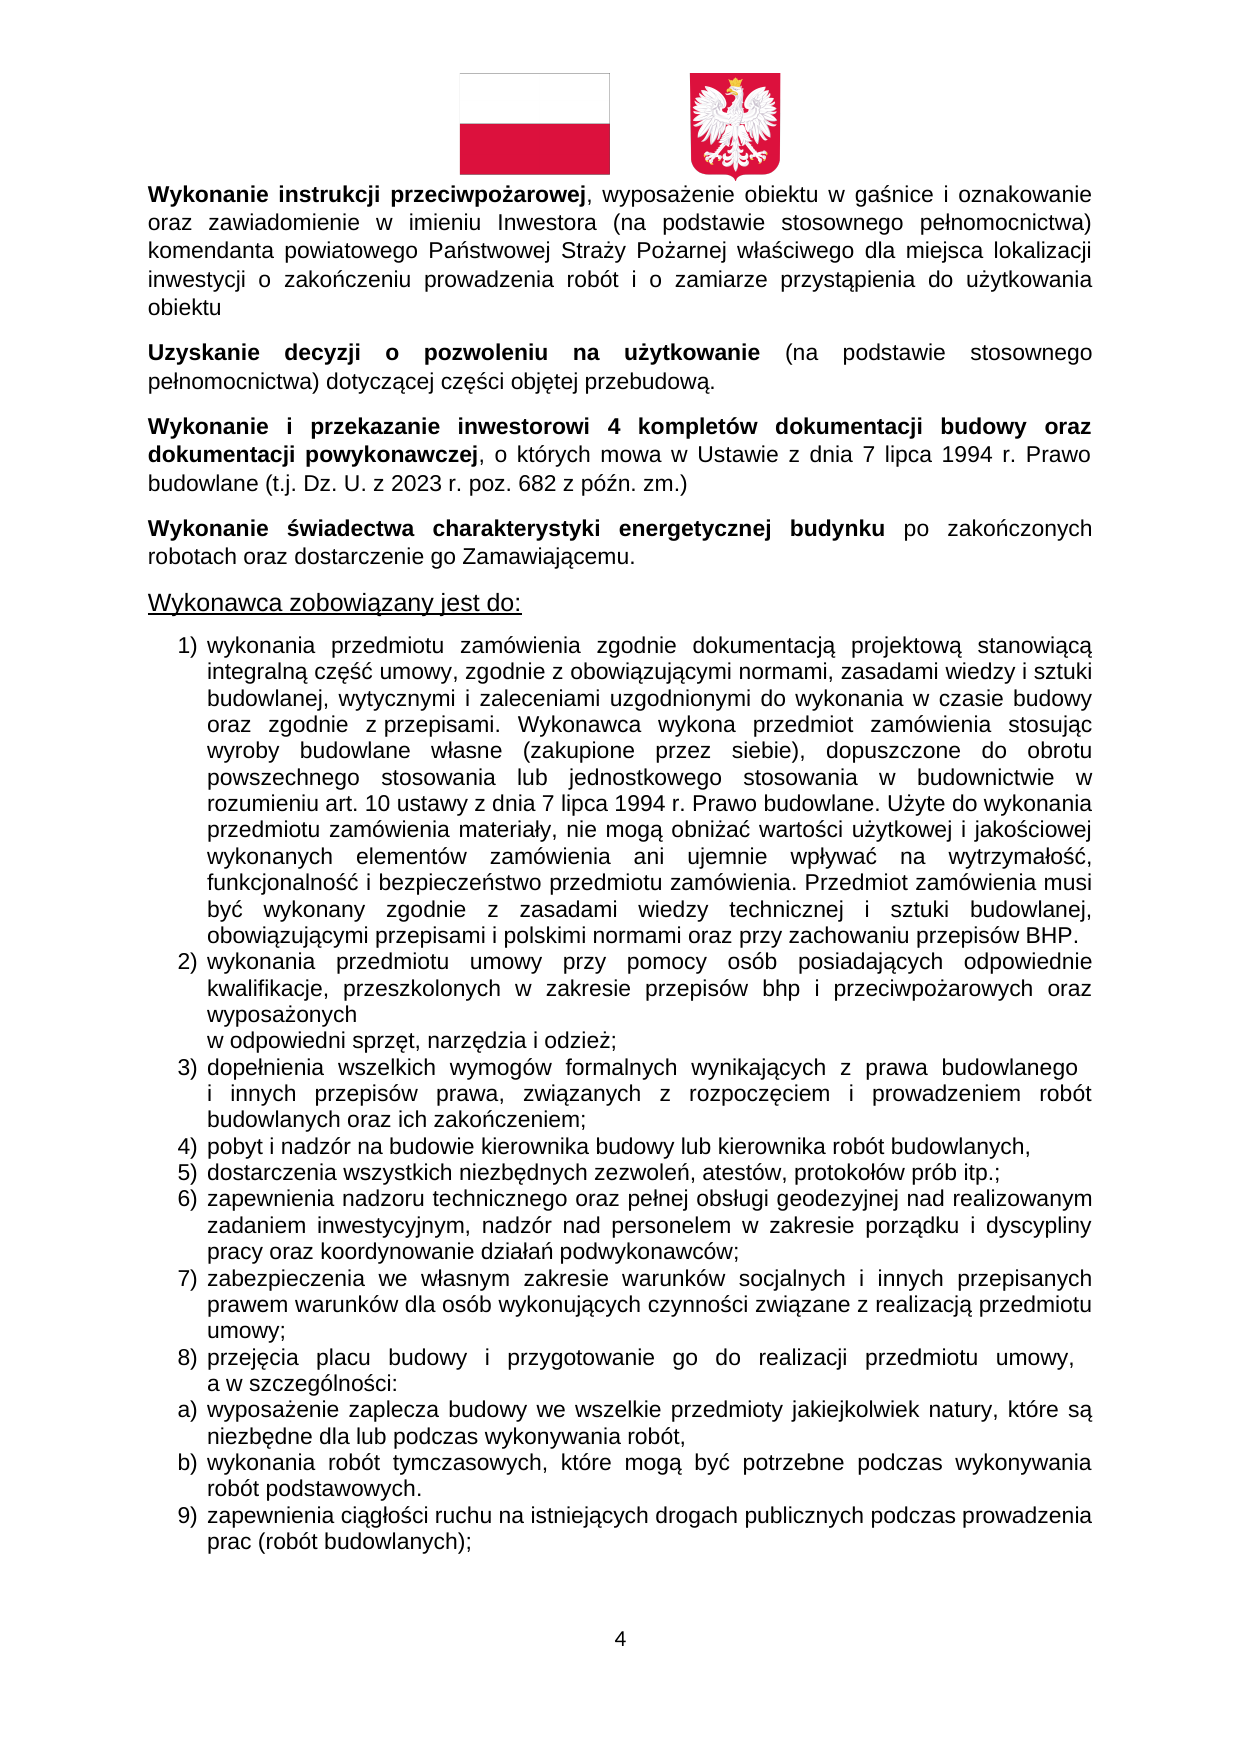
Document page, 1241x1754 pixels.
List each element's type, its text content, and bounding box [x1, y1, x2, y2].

list zapewnienia ciągłości ruchu na istniejących drogach publicznych podczas prowadzenia prac (robót budowlanych); [177, 1502, 1093, 1554]
picture [459, 73, 781, 181]
list zabezpieczenia we własnym zakresie warunków socjalnych i innych przepisanych prawem warunków dla osób wykonujących czynności związane z realizacją przedmiotu umowy; [177, 1264, 1093, 1343]
list zapewnienia nadzoru technicznego oraz pełnej obsługi geodezyjnej nad realizowanym zadaniem inwestycyjnym, nadzór nad personelem w zakresie porządku i dyscypliny pracy oraz koordynowanie działań podwykonawców; [177, 1185, 1093, 1264]
list dopełnienia wszelkich wymogów formalnych wynikających z prawa budowlanego i innych przepisów prawa, związanych z rozpoczęciem i prowadzeniem robót budowlanych oraz ich zakończeniem; [177, 1054, 1093, 1133]
text Wykonanie świadectwa charakterystyki energetycznej budynku po zakończonych robotach oraz dostarczenie go Zamawiającemu. [148, 515, 1093, 570]
text Uzyskanie decyzji o pozwoleniu na użytkowanie (na podstawie stosownego pełnomocnictwa) dotyczącej części objętej przebudową. [148, 339, 1093, 394]
list wykonania robót tymczasowych, które mogą być potrzebne podczas wykonywania robót podstawowych. [177, 1449, 1093, 1502]
list wyposażenie zaplecza budowy we wszelkie przedmioty jakiejkolwiek natury, które są niezbędne dla lub podczas wykonywania robót, [177, 1396, 1093, 1449]
list pobyt i nadzór na budowie kierownika budowy lub kierownika robót budowlanych, [177, 1133, 1093, 1159]
list przejęcia placu budowy i przygotowanie go do realizacji przedmiotu umowy, a w szczególności: [177, 1343, 1093, 1396]
text Wykonanie instrukcji przeciwpożarowej, wyposażenie obiektu w gaśnice i oznakowanie oraz zawiadomienie w imieniu Inwestora (na podstawie stosownego pełnomocnictwa) komendanta powiatowego Państwowej Straży Pożarnej właściwego dla miejsca lokalizacji inwestycji o zakończeniu prowadzenia robót i o zamiarze przystąpienia do użytkowania obiektu [148, 181, 1093, 321]
text Wykonanie i przekazanie inwestorowi 4 kompletów dokumentacji budowy oraz dokumentacji powykonawczej, o których mowa w Ustawie z dnia 7 lipca 1994 r. Prawo budowlane (t.j. Dz. U. z 2023 r. poz. 682 z późn. zm.) [148, 413, 1093, 496]
list wykonania przedmiotu umowy przy pomocy osób posiadających odpowiednie kwalifikacje, przeszkolonych w zakresie przepisów bhp i przeciwpożarowych oraz wyposażonych w odpowiedni sprzęt, narzędzia i odzież; [177, 948, 1093, 1054]
list wykonania przedmiotu zamówienia zgodnie dokumentacją projektową stanowiącą integralną część umowy, zgodnie z obowiązującymi normami, zasadami wiedzy i sztuki budowlanej, wytycznymi i zaleceniami uzgodnionymi do wykonania w czasie budowy oraz zgodnie z przepisami. Wykonawca wykona przedmiot zamówienia stosując wyroby budowlane własne (zakupione przez siebie), dopuszczone do obrotu powszechnego stosowania lub jednostkowego stosowania w budownictwie w rozumieniu art. 10 ustawy z dnia 7 lipca 1994 r. Prawo budowlane. Użyte do wykonania przedmiotu zamówienia materiały, nie mogą obniżać wartości użytkowej i jakościowej wykonanych elementów zamówienia ani ujemnie wpływać na wytrzymałość, funkcjonalność i bezpieczeństwo przedmiotu zamówienia. Przedmiot zamówienia musi być wykonany zgodnie z zasadami wiedzy technicznej i sztuki budowlanej, obowiązującymi przepisami i polskimi normami oraz przy zachowaniu przepisów BHP. [177, 632, 1093, 948]
list dostarczenia wszystkich niezbędnych zezwoleń, atestów, protokołów prób itp.; [177, 1159, 1093, 1185]
text Wykonawca zobowiązany jest do: [148, 588, 1093, 617]
